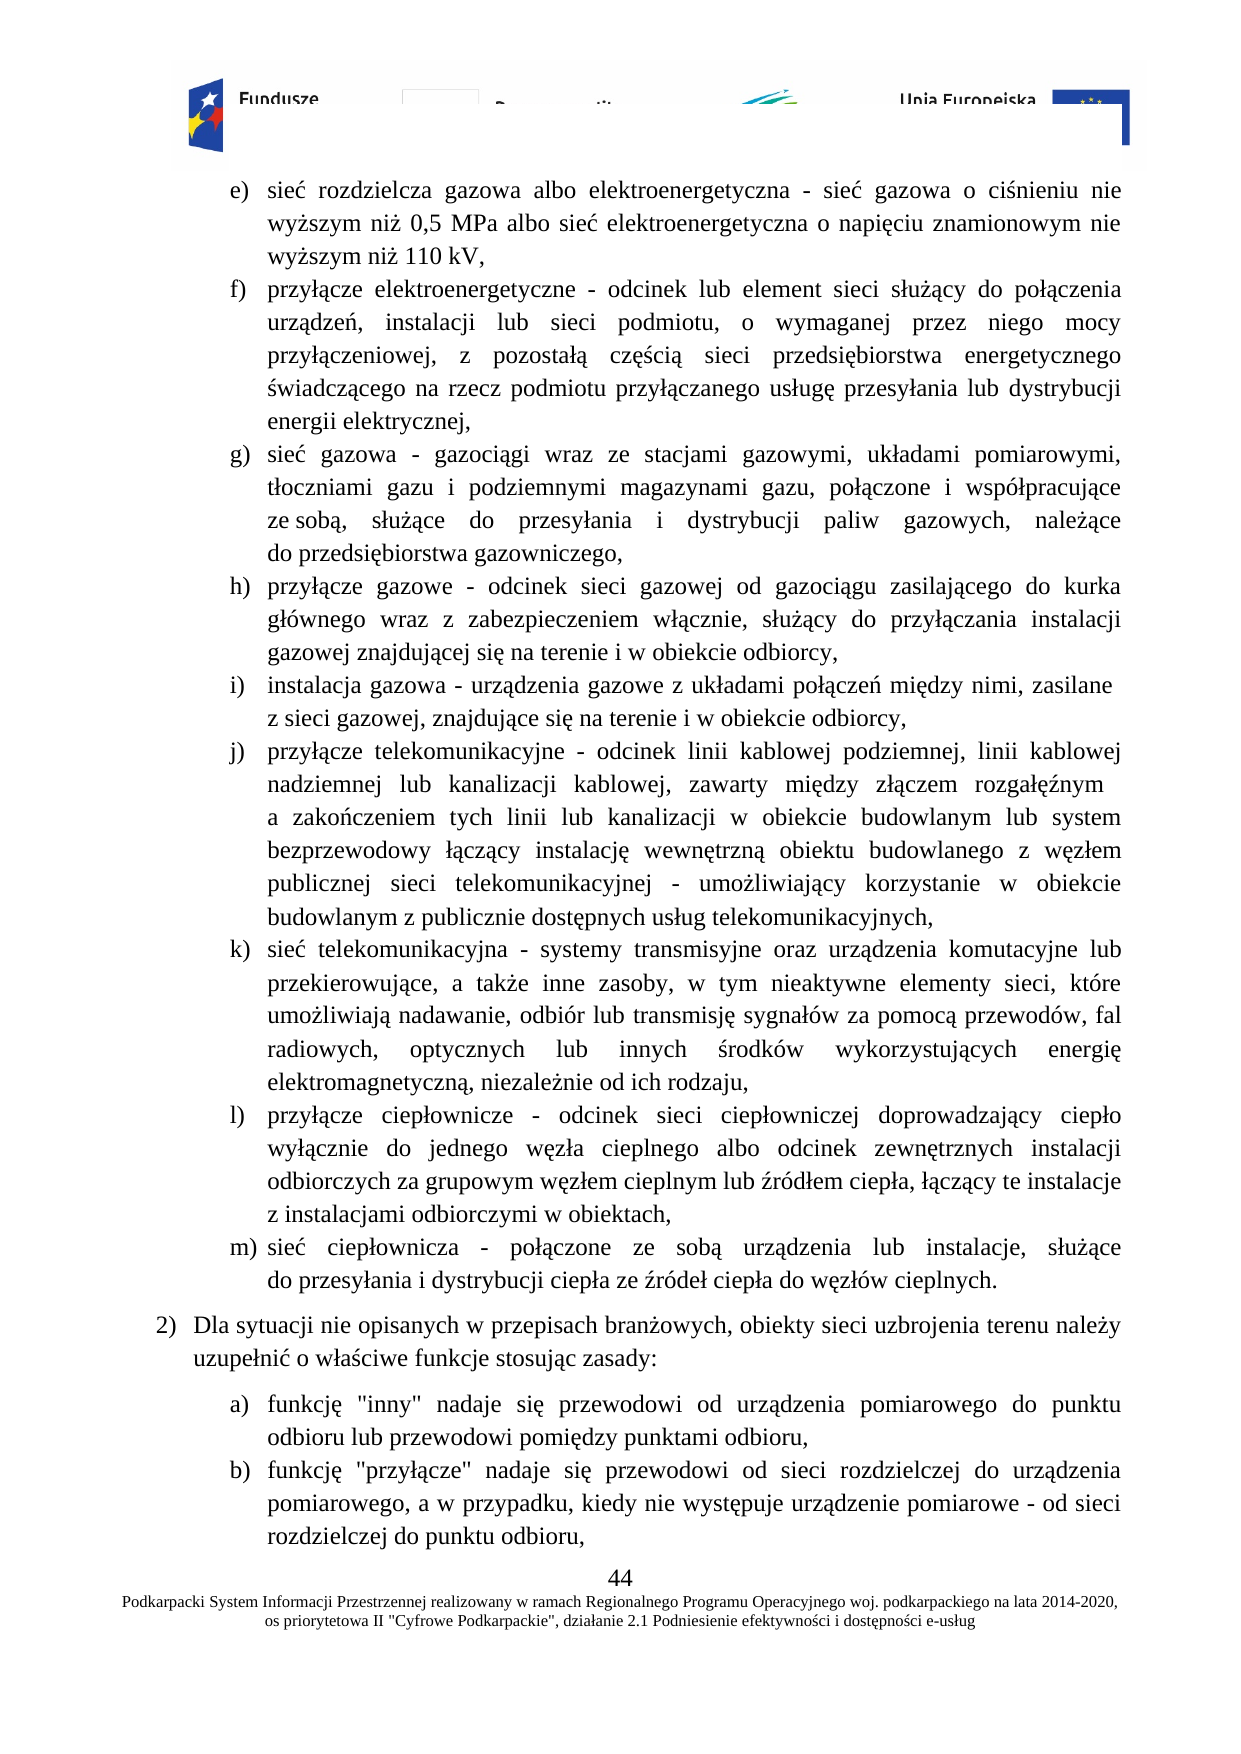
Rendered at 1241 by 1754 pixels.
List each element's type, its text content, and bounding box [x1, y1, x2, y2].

list funkcję "przyłącze" nadaje się przewodowi od sieci rozdzielczej do urządzenia pomiarowego, a w przypadku, kiedy nie występuje urządzenie pomiarowe - od sieci rozdzielczej do punktu odbioru, [229, 1455, 1122, 1550]
list sieć ciepłownicza - połączone ze sobą urządzenia lub instalacje, służące do przesyłania i dystrybucji ciepła ze źródeł ciepła do węzłów cieplnych. [229, 1232, 1122, 1293]
list sieć telekomunikacyjna - systemy transmisyjne oraz urządzenia komutacyjne lub przekierowujące, a także inne zasoby, w tym nieaktywne elementy sieci, które umożliwiają nadawanie, odbiór lub transmisję sygnałów za pomocą przewodów, fal radiowych, optycznych lub innych środków wykorzystujących energię elektromagnetyczną, niezależnie od ich rodzaju, [229, 934, 1122, 1095]
list przyłącze gazowe - odcinek sieci gazowej od gazociągu zasilającego do kurka głównego wraz z zabezpieczeniem włącznie, służący do przyłączania instalacji gazowej znajdującej się na terenie i w obiekcie odbiorcy, [229, 571, 1122, 666]
picture [171, 60, 1147, 171]
list przyłącze telekomunikacyjne - odcinek linii kablowej podziemnej, linii kablowej nadziemnej lub kanalizacji kablowej, zawarty między złączem rozgałęźnym a zakończeniem tych linii lub kanalizacji w obiekcie budowlanym lub system bezprzewodowy łączący instalację wewnętrzną obiektu budowlanego z węzłem publicznej sieci telekomunikacyjnej - umożliwiający korzystanie w obiekcie budowlanym z publicznie dostępnych usług telekomunikacyjnych, [229, 736, 1122, 930]
list przyłącze elektroenergetyczne - odcinek lub element sieci służący do połączenia urządzeń, instalacji lub sieci podmiotu, o wymaganej przez niego mocy przyłączeniowej, z pozostałą częścią sieci przedsiębiorstwa energetycznego świadczącego na rzecz podmiotu przyłączanego usługę przesyłania lub dystrybucji energii elektrycznej, [229, 274, 1122, 435]
list funkcję "inny" nadaje się przewodowi od urządzenia pomiarowego do punktu odbioru lub przewodowi pomiędzy punktami odbioru, [229, 1389, 1122, 1451]
text Dla sytuacji nie opisanych w przepisach branżowych, obiekty sieci uzbrojenia terenu należy uzupełnić o właściwe funkcje stosując zasady: [156, 1310, 1122, 1372]
list przyłącze ciepłownicze - odcinek sieci ciepłowniczej doprowadzający ciepło wyłącznie do jednego węzła cieplnego albo odcinek zewnętrznych instalacji odbiorczych za grupowym węzłem cieplnym lub źródłem ciepła, łączący te instalacje z instalacjami odbiorczymi w obiektach, [229, 1100, 1122, 1227]
list instalacja gazowa - urządzenia gazowe z układami połączeń między nimi, zasilane z sieci gazowej, znajdujące się na terenie i w obiekcie odbiorcy, [229, 670, 1122, 732]
list sieć gazowa - gazociągi wraz ze stacjami gazowymi, układami pomiarowymi, tłoczniami gazu i podziemnymi magazynami gazu, połączone i współpracujące ze sobą, służące do przesyłania i dystrybucji paliw gazowych, należące do przedsiębiorstwa gazowniczego, [229, 439, 1122, 567]
list sieć rozdzielcza gazowa albo elektroenergetyczna - sieć gazowa o ciśnieniu nie wyższym niż 0,5 MPa albo sieć elektroenergetyczna o napięciu znamionowym nie wyższym niż 110 kV, [229, 104, 1122, 270]
